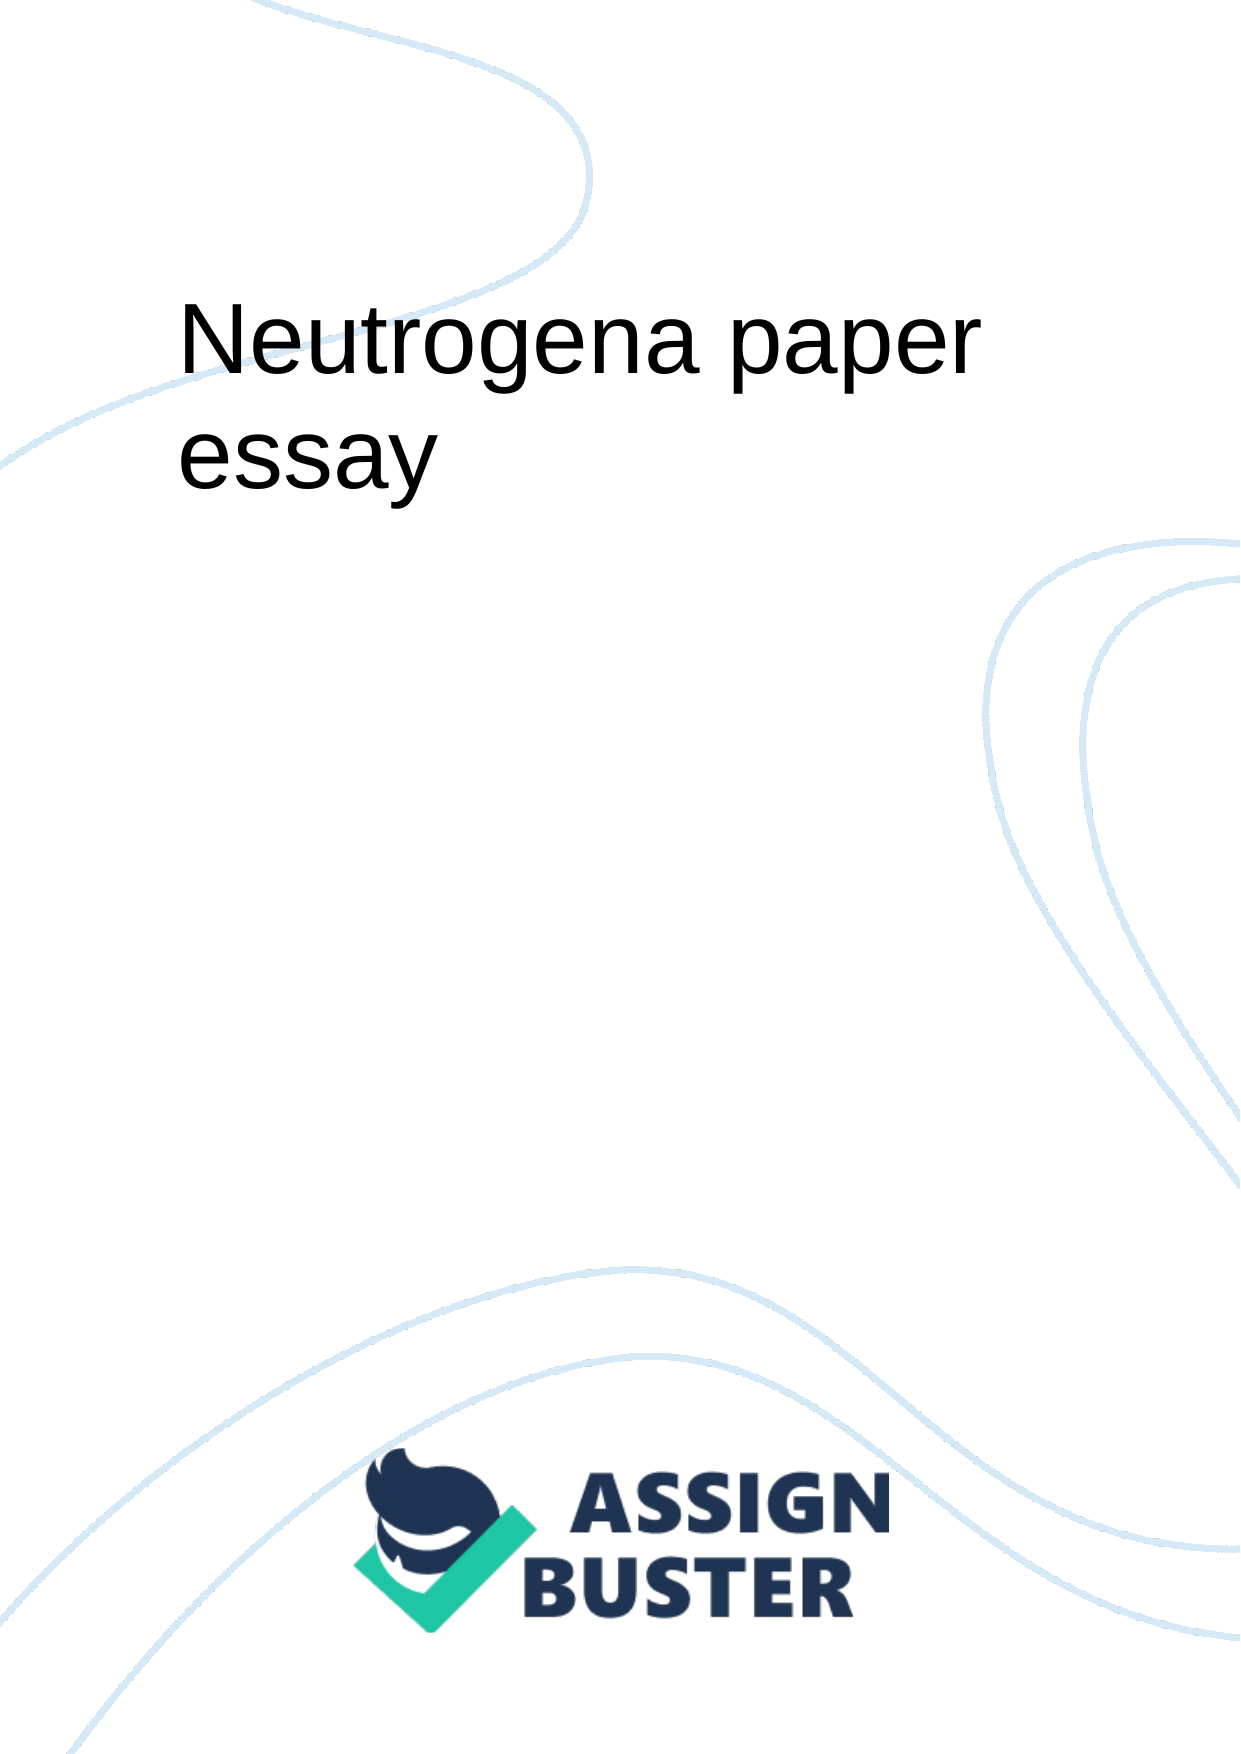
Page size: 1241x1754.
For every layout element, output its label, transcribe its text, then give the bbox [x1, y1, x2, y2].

picture [0, 0, 1241, 1754]
subtitle Neutrogena paper essay [177, 279, 1152, 509]
